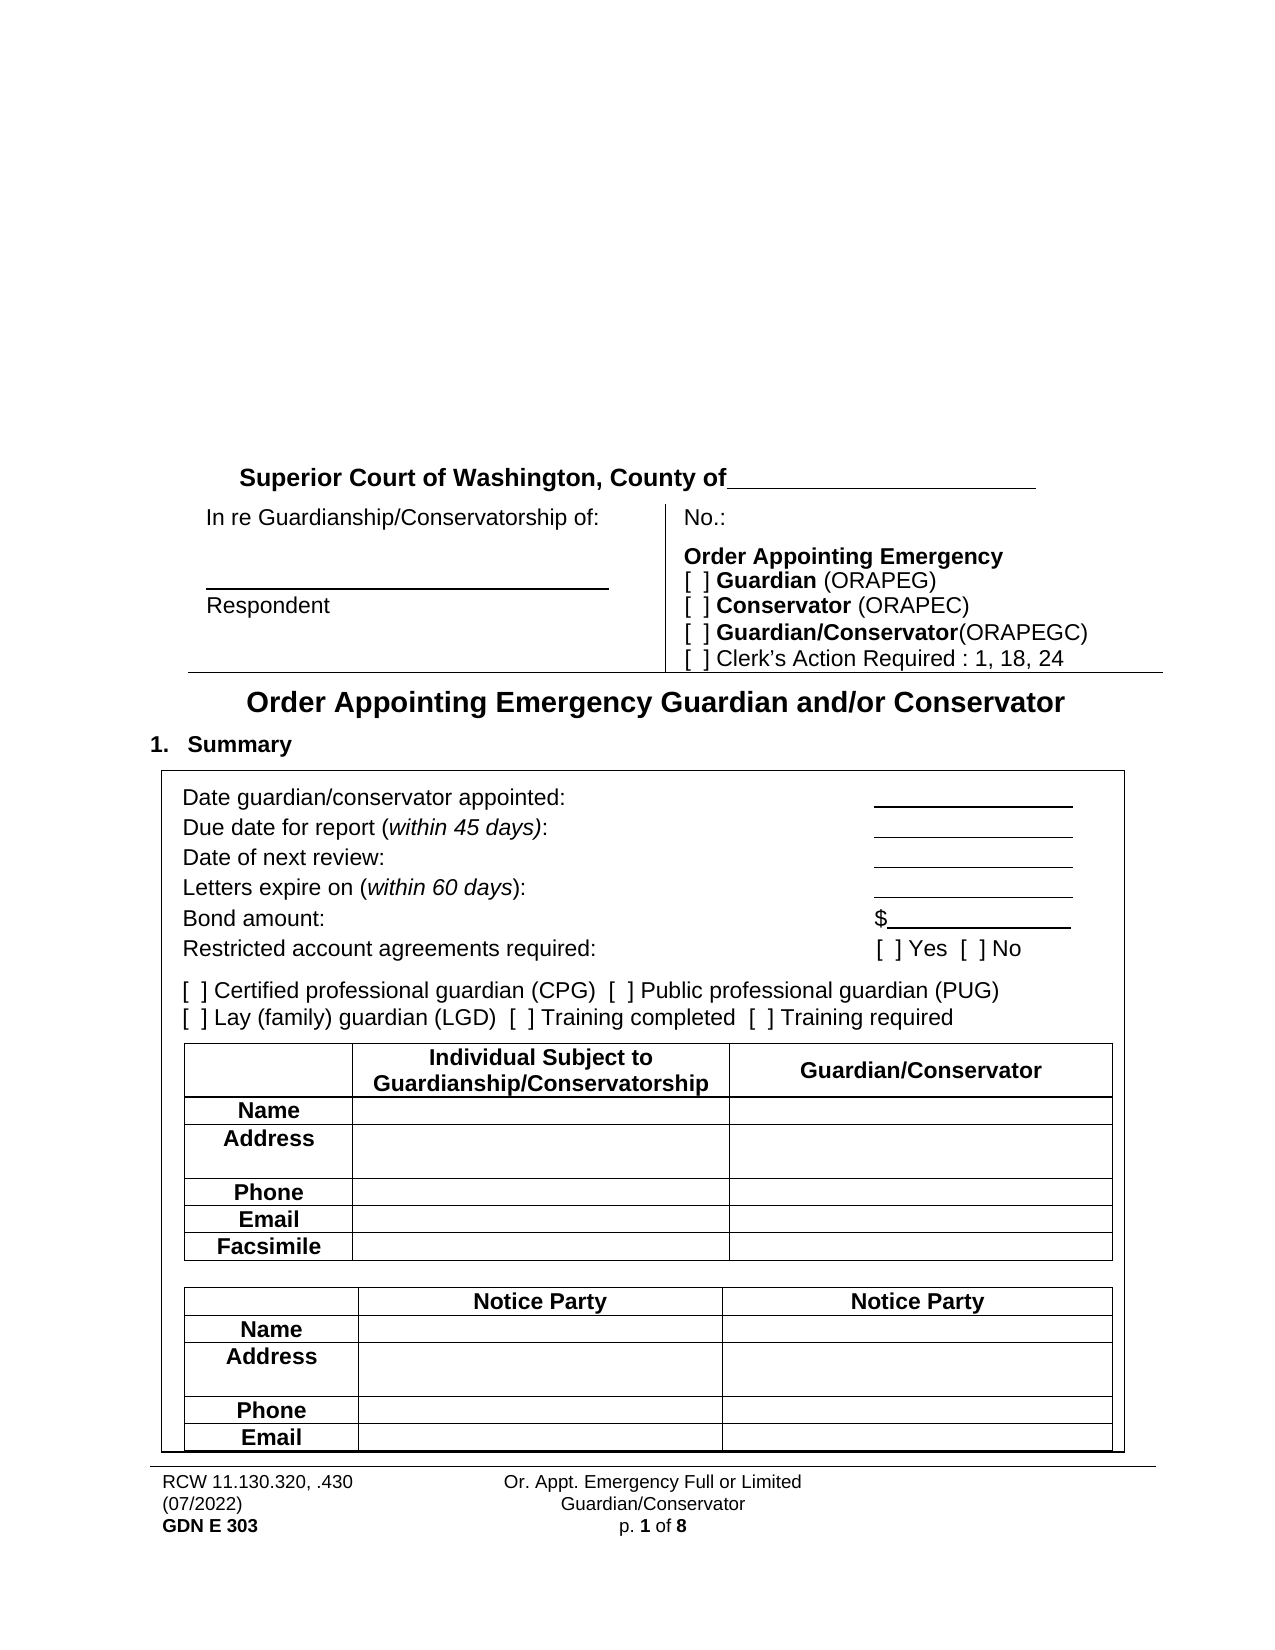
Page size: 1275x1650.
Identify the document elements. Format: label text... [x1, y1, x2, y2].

table_header In re Guardianship/Conservatorship of: Respondent [188, 504, 665, 672]
table_header No.: Order Appointing Emergency [ ] Guardian (ORAPEG) [ ] Conservator (ORAPEC) [ ] Guardian/Conservator(ORAPEGC) [ ] Clerk’s Action Required : 1, 18, 24 [666, 504, 1162, 672]
text Superior Cour of Washingon, Couny of [150, 462, 1125, 491]
text Order Appointing Emergency Guardian and/or Conservator [187, 685, 1125, 719]
list Summary [150, 731, 1125, 758]
